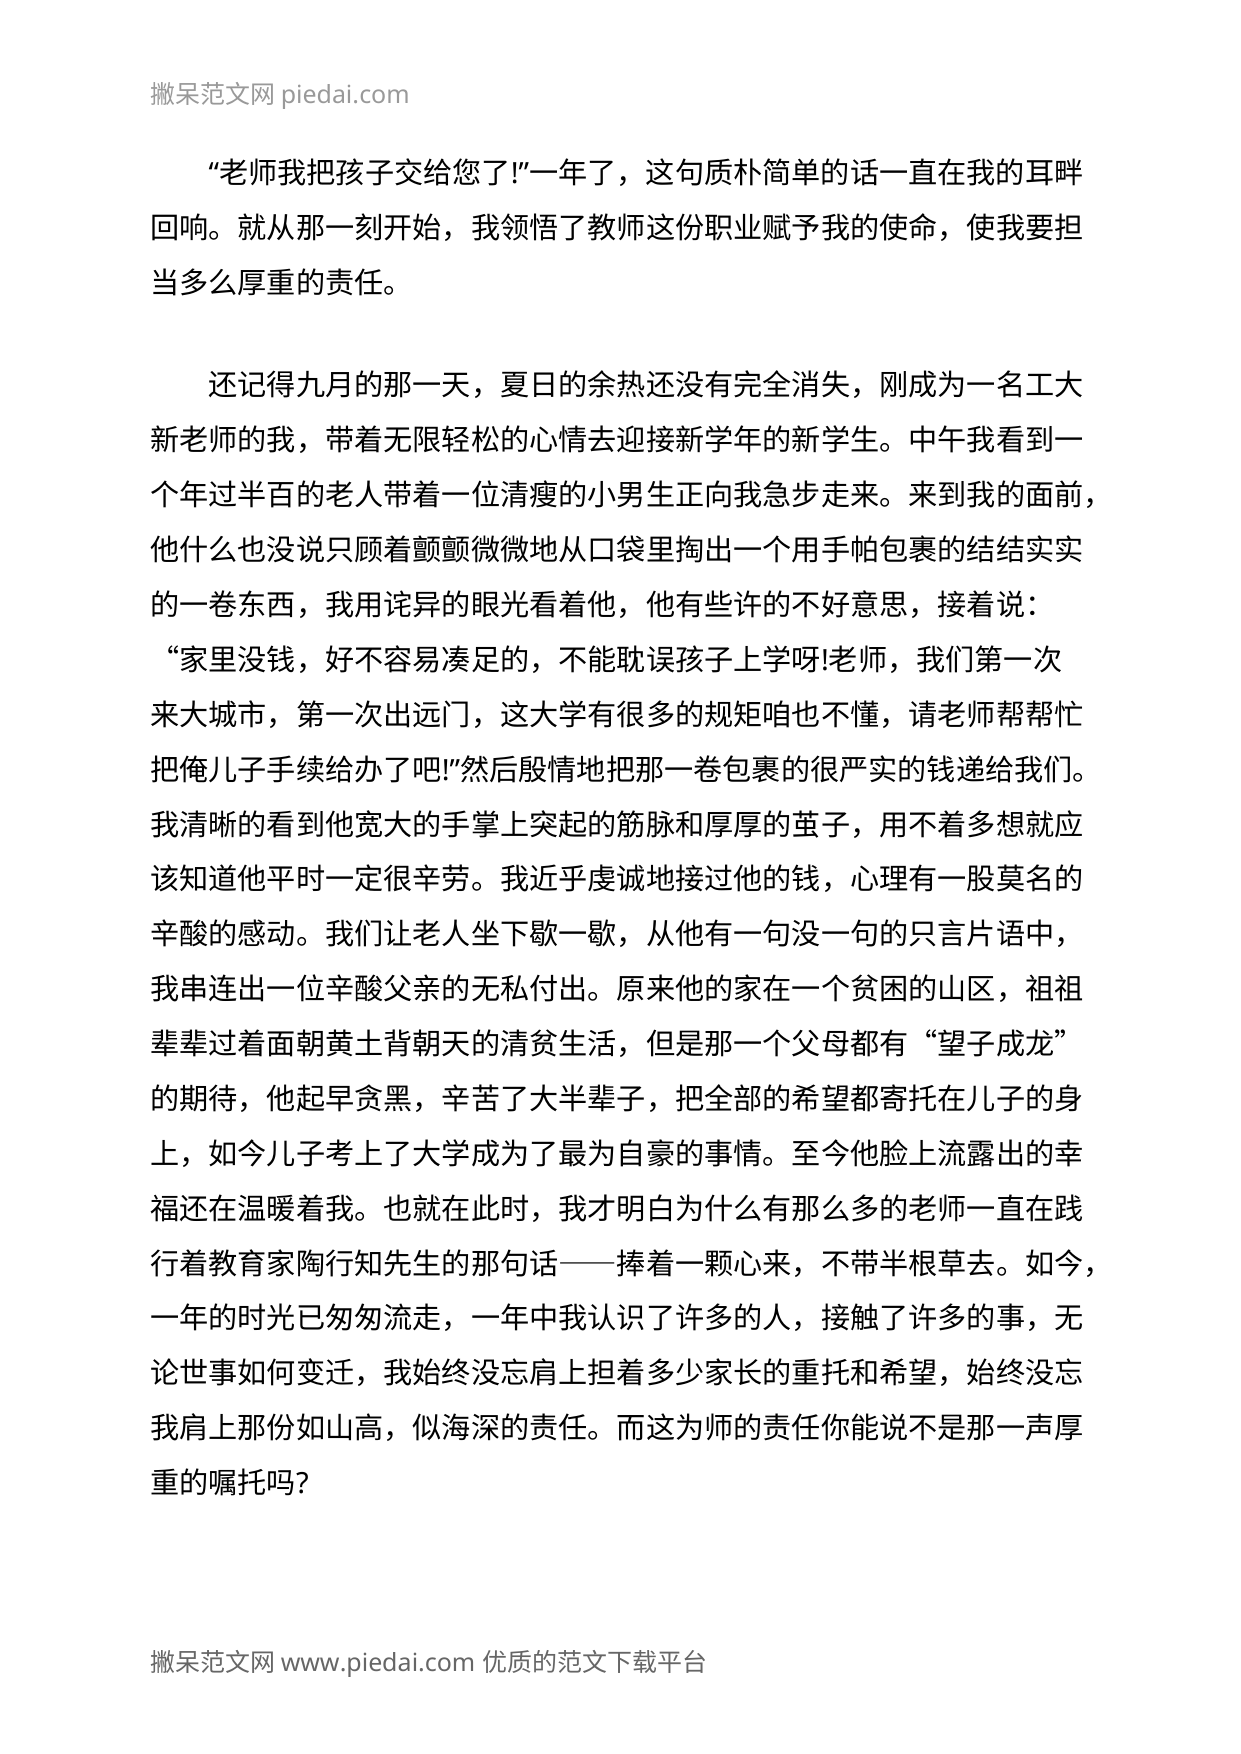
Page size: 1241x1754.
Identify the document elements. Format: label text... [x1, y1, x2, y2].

text “老师我把孩子交给您了!”一年了，这句质朴简单的话一直在我的耳畔回响。就从那一刻开始，我领悟了教师这份职业赋予我的使命，使我要担当多么厚重的责任。 [150, 150, 1090, 302]
text 还记得九月的那一天，夏日的余热还没有完全消失，刚成为一名工大新老师的我，带着无限轻松的心情去迎接新学年的新学生。中午我看到一个年过半百的老人带着一位清瘦的小男生正向我急步走来。来到我的面前，他什么也没说只顾着颤颤微微地从口袋里掏出一个用手帕包裹的结结实实的一卷东西，我用诧异的眼光看着他，他有些许的不好意思，接着说：“家里没钱，好不容易凑足的，不能耽误孩子上学呀!老师，我们第一次来大城市，第一次出远门，这大学有很多的规矩咱也不懂，请老师帮帮忙把俺儿子手续给办了吧!”然后殷情地把那一卷包裹的很严实的钱递给我们。我清晰的看到他宽大的手掌上突起的筋脉和厚厚的茧子，用不着多想就应该知道他平时一定很辛劳。我近乎虔诚地接过他的钱，心理有一股莫名的辛酸的感动。我们让老人坐下歇一歇，从他有一句没一句的只言片语中，我串连出一位辛酸父亲的无私付出。原来他的家在一个贫困的山区，祖祖辈辈过着面朝黄土背朝天的清贫生活，但是那一个父母都有“望子成龙”的期待，他起早贪黑，辛苦了大半辈子，把全部的希望都寄托在儿子的身上，如今儿子考上了大学成为了最为自豪的事情。至今他脸上流露出的幸福还在温暖着我。也就在此时，我才明白为什么有那么多的老师一直在践行着教育家陶行知先生的那句话——捧着一颗心来，不带半根草去。如今，一年的时光已匆匆流走，一年中我认识了许多的人，接触了许多的事，无论世事如何变迁，我始终没忘肩上担着多少家长的重托和希望，始终没忘我肩上那份如山高，似海深的责任。而这为师的责任你能说不是那一声厚重的嘱托吗? [150, 362, 1090, 1502]
